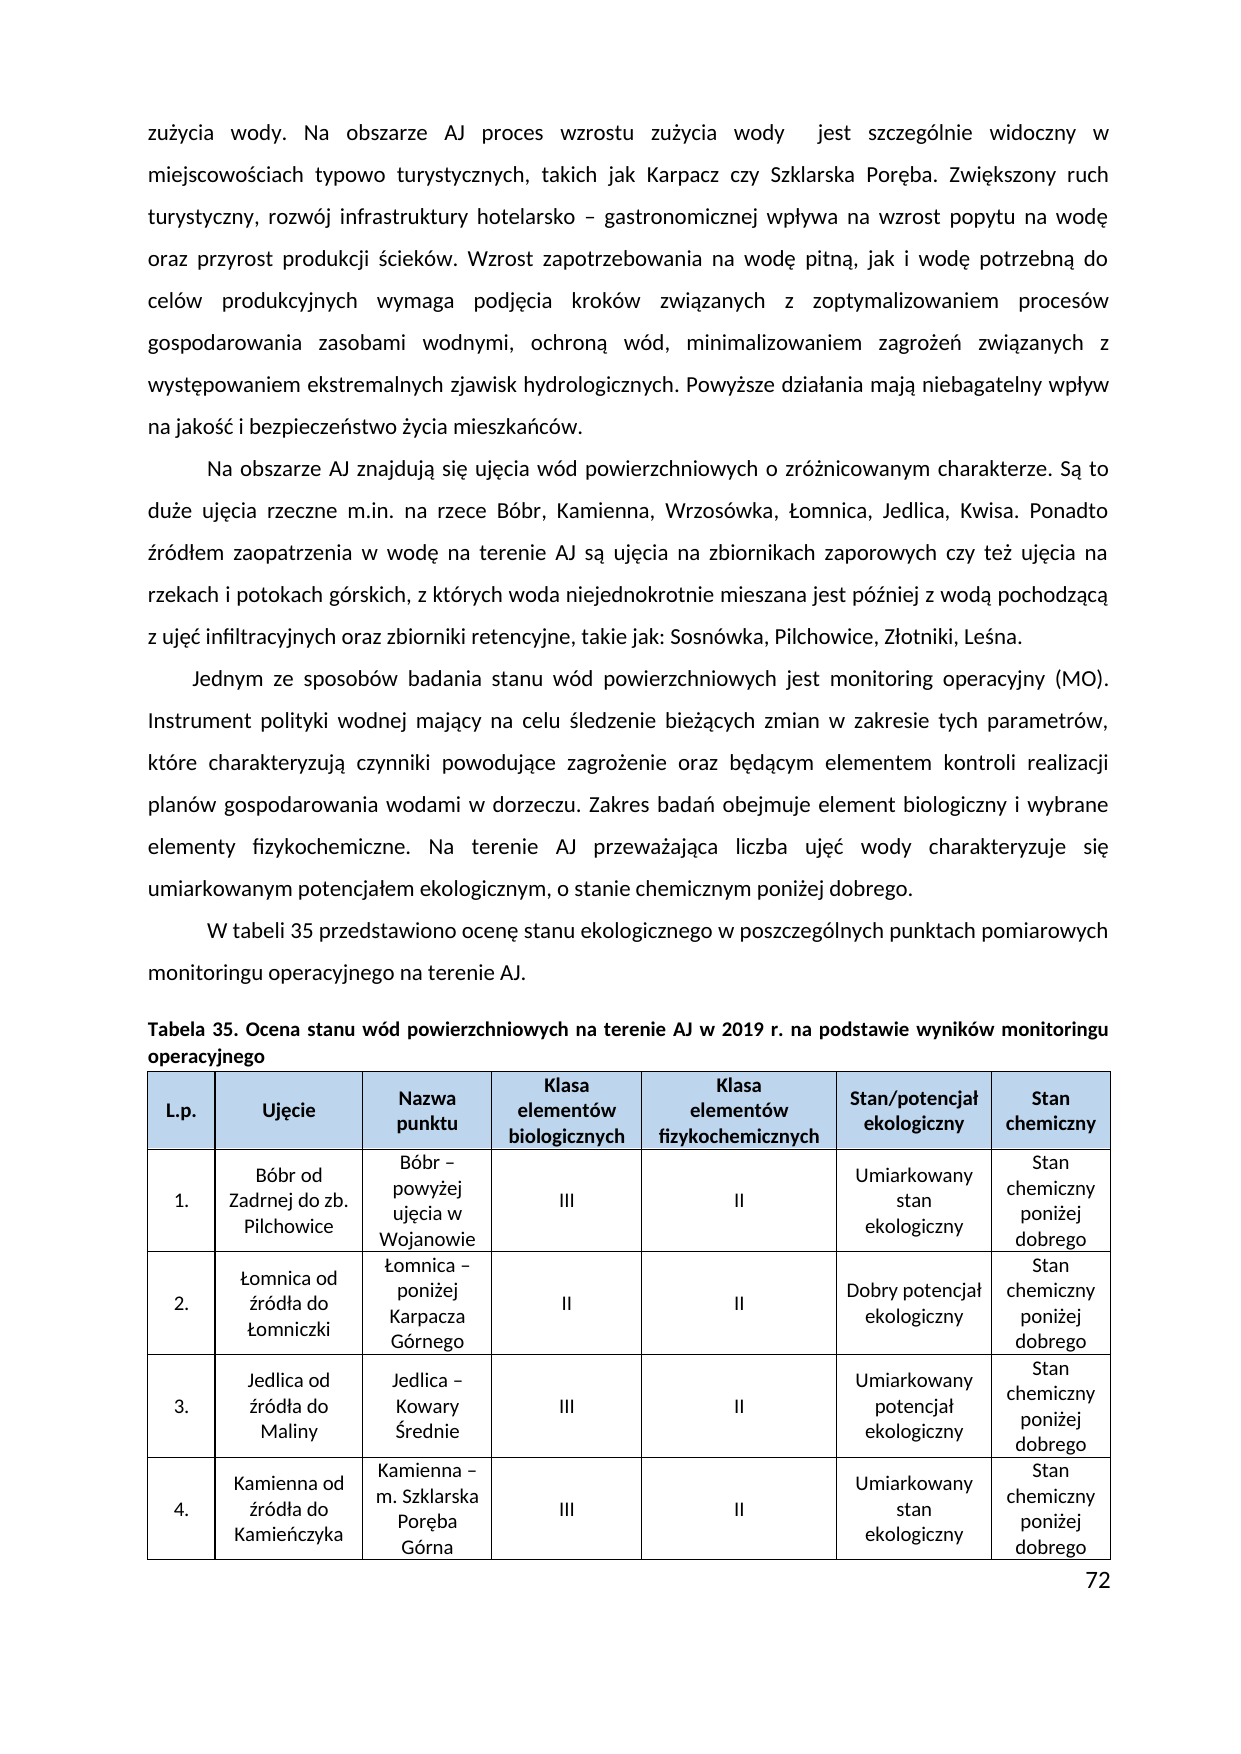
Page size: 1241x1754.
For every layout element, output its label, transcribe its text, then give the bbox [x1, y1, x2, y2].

table_cell Bóbr – powyżej ujęcia w Wojanowie [363, 1150, 491, 1251]
table_cell 1. [148, 1150, 214, 1251]
table_cell Jedlica od źródła do Maliny [216, 1355, 362, 1457]
table_cell III [492, 1355, 641, 1457]
text Tabela 35. Ocena stanu wód powierzchniowych na terenie AJ w 2019 r. na podstawie wyników monitoringu operacyjnego [148, 1016, 1110, 1069]
table_cell II [642, 1150, 836, 1251]
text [148, 118, 1110, 440]
table_cell II [642, 1458, 836, 1559]
table_header L.p. [148, 1072, 214, 1148]
table_header Ujęcie [216, 1072, 362, 1148]
table_cell Jedlica – Kowary Średnie [363, 1355, 491, 1457]
table_cell Bóbr od Zadrnej do zb. Pilchowice [216, 1150, 362, 1251]
table_cell Stan chemiczny poniżej dobrego [992, 1150, 1110, 1251]
text W tabeli 35 przedstawiono ocenę stanu ekologicznego w poszczególnych punktach pomiarowych monitoringu operacyjnego na terenie AJ. [148, 916, 1110, 986]
table_cell Kamienna – m. Szklarska Poręba Górna [363, 1458, 491, 1559]
table_cell II [642, 1252, 836, 1354]
table_header Nazwa punktu [363, 1072, 491, 1148]
table_cell 4. [148, 1458, 214, 1559]
table_cell II [492, 1252, 641, 1354]
table_header Stan/potencjał ekologiczny [837, 1072, 991, 1148]
text Na obszarze AJ znajdują się ujęcia wód powierzchniowych o zróżnicowanym charakterze. Są to duże ujęcia rzeczne m.in. na rzece Bóbr, Kamienna, Wrzosówka, Łomnica, Jedlica, Kwisa. Ponadto źródłem zaopatrzenia w wodę na terenie AJ są ujęcia na zbiornikach zaporowych czy też ujęcia na rzekach i potokach górskich, z których woda niejednokrotnie mieszana jest później z wodą pochodzącą z ujęć infiltracyjnych oraz zbiorniki retencyjne, takie jak: Sosnówka, Pilchowice, Złotniki, Leśna. [148, 454, 1110, 650]
table_cell Łomnica od źródła do Łomniczki [216, 1252, 362, 1354]
table_cell 3. [148, 1355, 214, 1457]
table_cell Dobry potencjał ekologiczny [837, 1252, 991, 1354]
table_cell Stan chemiczny poniżej dobrego [992, 1355, 1110, 1457]
table_cell III [492, 1458, 641, 1559]
text Jednym ze sposobów badania stanu wód powierzchniowych jest monitoring operacyjny (MO). Instrument polityki wodnej mający na celu śledzenie bieżących zmian w zakresie tych parametrów, które charakteryzują czynniki powodujące zagrożenie oraz będącym elementem kontroli realizacji planów gospodarowania wodami w dorzeczu. Zakres badań obejmuje element biologiczny i wybrane elementy fizykochemiczne. Na terenie AJ przeważająca liczba ujęć wody charakteryzuje się umiarkowanym potencjałem ekologicznym, o stanie chemicznym poniżej dobrego. [148, 664, 1110, 902]
table_cell 2. [148, 1252, 214, 1354]
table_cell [992, 1458, 1110, 1559]
table_cell Umiarkowany stan ekologiczny [837, 1150, 991, 1251]
table_header Klasa elementów biologicznych [492, 1072, 641, 1148]
table_header Stan chemiczny [992, 1072, 1110, 1148]
table_cell Stan chemiczny poniżej dobrego [992, 1252, 1110, 1354]
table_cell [837, 1458, 991, 1559]
table_cell II [642, 1355, 836, 1457]
table_header Klasa elementów fizykochemicznych [642, 1072, 836, 1148]
table_cell Umiarkowany potencjał ekologiczny [837, 1355, 991, 1457]
table_cell III [492, 1150, 641, 1251]
table_cell Kamienna od źródła do Kamieńczyka [216, 1458, 362, 1559]
table_cell Łomnica – poniżej Karpacza Górnego [363, 1252, 491, 1354]
